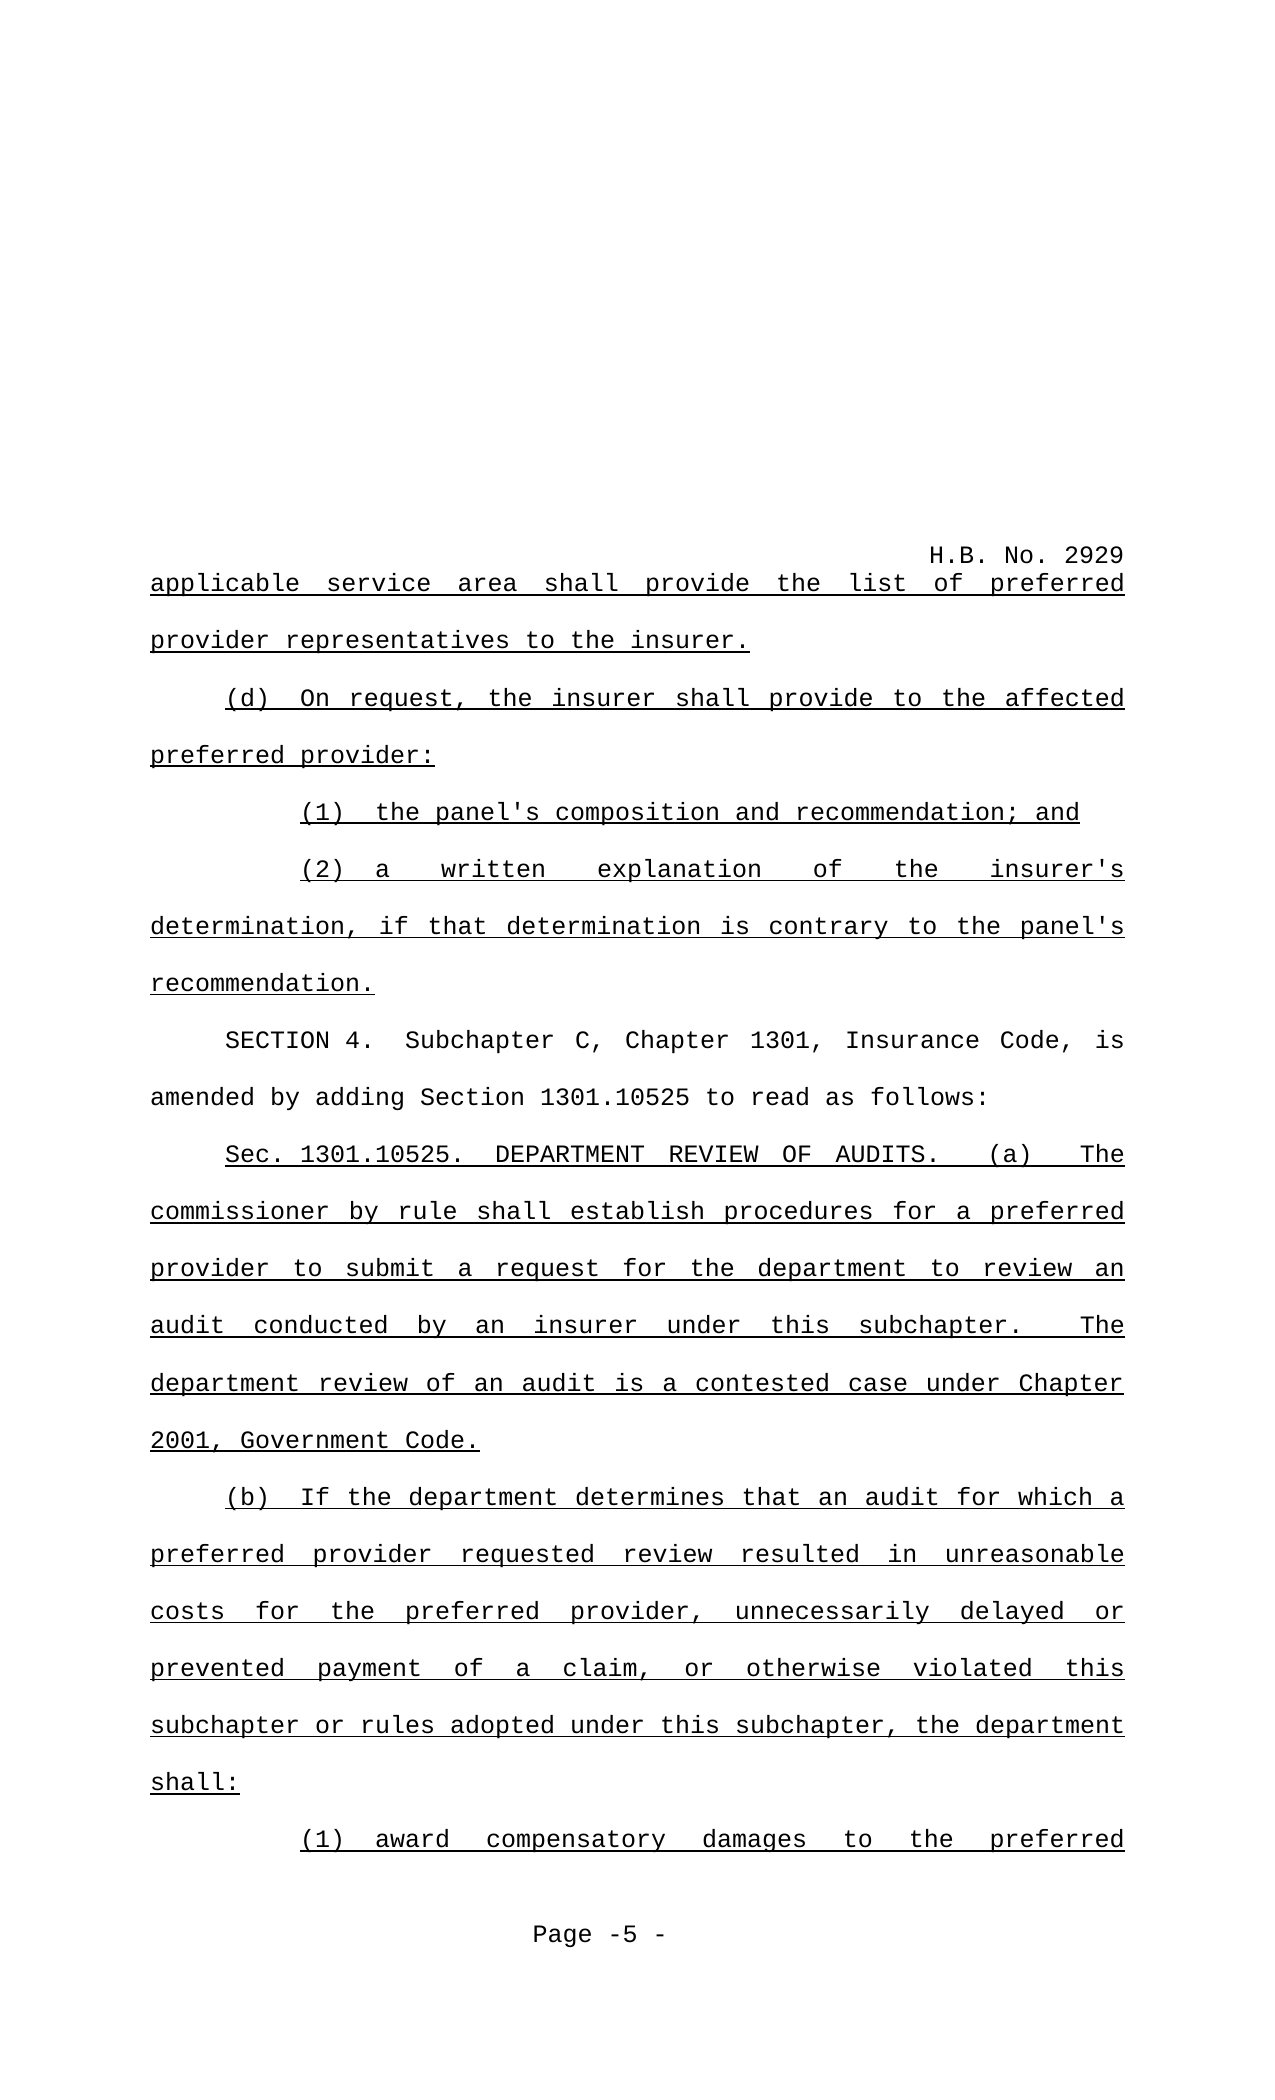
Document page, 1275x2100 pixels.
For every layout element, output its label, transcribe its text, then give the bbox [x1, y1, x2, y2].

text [150, 571, 1125, 594]
text (b) If the department determines that an audit for which a preferred provider requested review resulted in unreasonable costs for the preferred provider, unnecessarily delayed or prevented payment of a claim, or otherwise violated this subchapter or rules adopted under this subchapter, the department shall: [150, 1566, 1125, 1622]
text (2) a written explanation of the insurer's determination, if that determination is contrary to the panel's recommendation. [150, 938, 1125, 999]
text Sec. 1301.10525. DEPARTMENT REVIEW OF AUDITS. (a) The commissioner by rule shall establish procedures for a preferred provider to submit a request for the department to review an audit conducted by an insurer under this subchapter. The department review of an audit is a contested case under Chapter 2001, Government Code. [150, 1142, 1125, 1222]
text (2) a written explanation of the insurer's determination, if that determination is contrary to the panel's recommendation. [150, 856, 1125, 937]
text Sec. 1301.10525. DEPARTMENT REVIEW OF AUDITS. (a) The commissioner by rule shall establish procedures for a preferred provider to submit a request for the department to review an audit conducted by an insurer under this subchapter. The department review of an audit is a contested case under Chapter 2001, Government Code. [150, 1281, 1125, 1336]
text Sec. 1301.10525. DEPARTMENT REVIEW OF AUDITS. (a) The commissioner by rule shall establish procedures for a preferred provider to submit a request for the department to review an audit conducted by an insurer under this subchapter. The department review of an audit is a contested case under Chapter 2001, Government Code. [150, 1338, 1125, 1456]
text (1) the panel's composition and recommendation; and [150, 799, 1125, 828]
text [150, 1827, 1125, 1855]
text Sec. 1301.10525. DEPARTMENT REVIEW OF AUDITS. (a) The commissioner by rule shall establish procedures for a preferred provider to submit a request for the department to review an audit conducted by an insurer under this subchapter. The department review of an audit is a contested case under Chapter 2001, Government Code. [150, 1224, 1125, 1279]
text (b) If the department determines that an audit for which a preferred provider requested review resulted in unreasonable costs for the preferred provider, unnecessarily delayed or prevented payment of a claim, or otherwise violated this subchapter or rules adopted under this subchapter, the department shall: [150, 1484, 1125, 1565]
text SECTION 4. Subchapter C, Chapter 1301, Insurance Code, is amended by adding Section 1301.10525 to read as follows: [150, 1027, 1125, 1113]
text (b) If the department determines that an audit for which a preferred provider requested review resulted in unreasonable costs for the preferred provider, unnecessarily delayed or prevented payment of a claim, or otherwise violated this subchapter or rules adopted under this subchapter, the department shall: [150, 1623, 1125, 1679]
text (b) If the department determines that an audit for which a preferred provider requested review resulted in unreasonable costs for the preferred provider, unnecessarily delayed or prevented payment of a claim, or otherwise violated this subchapter or rules adopted under this subchapter, the department shall: [150, 1680, 1125, 1736]
text (b) If the department determines that an audit for which a preferred provider requested review resulted in unreasonable costs for the preferred provider, unnecessarily delayed or prevented payment of a claim, or otherwise violated this subchapter or rules adopted under this subchapter, the department shall: [150, 1737, 1125, 1798]
text (d) On request, the insurer shall provide to the affected preferred provider: [150, 685, 1125, 771]
